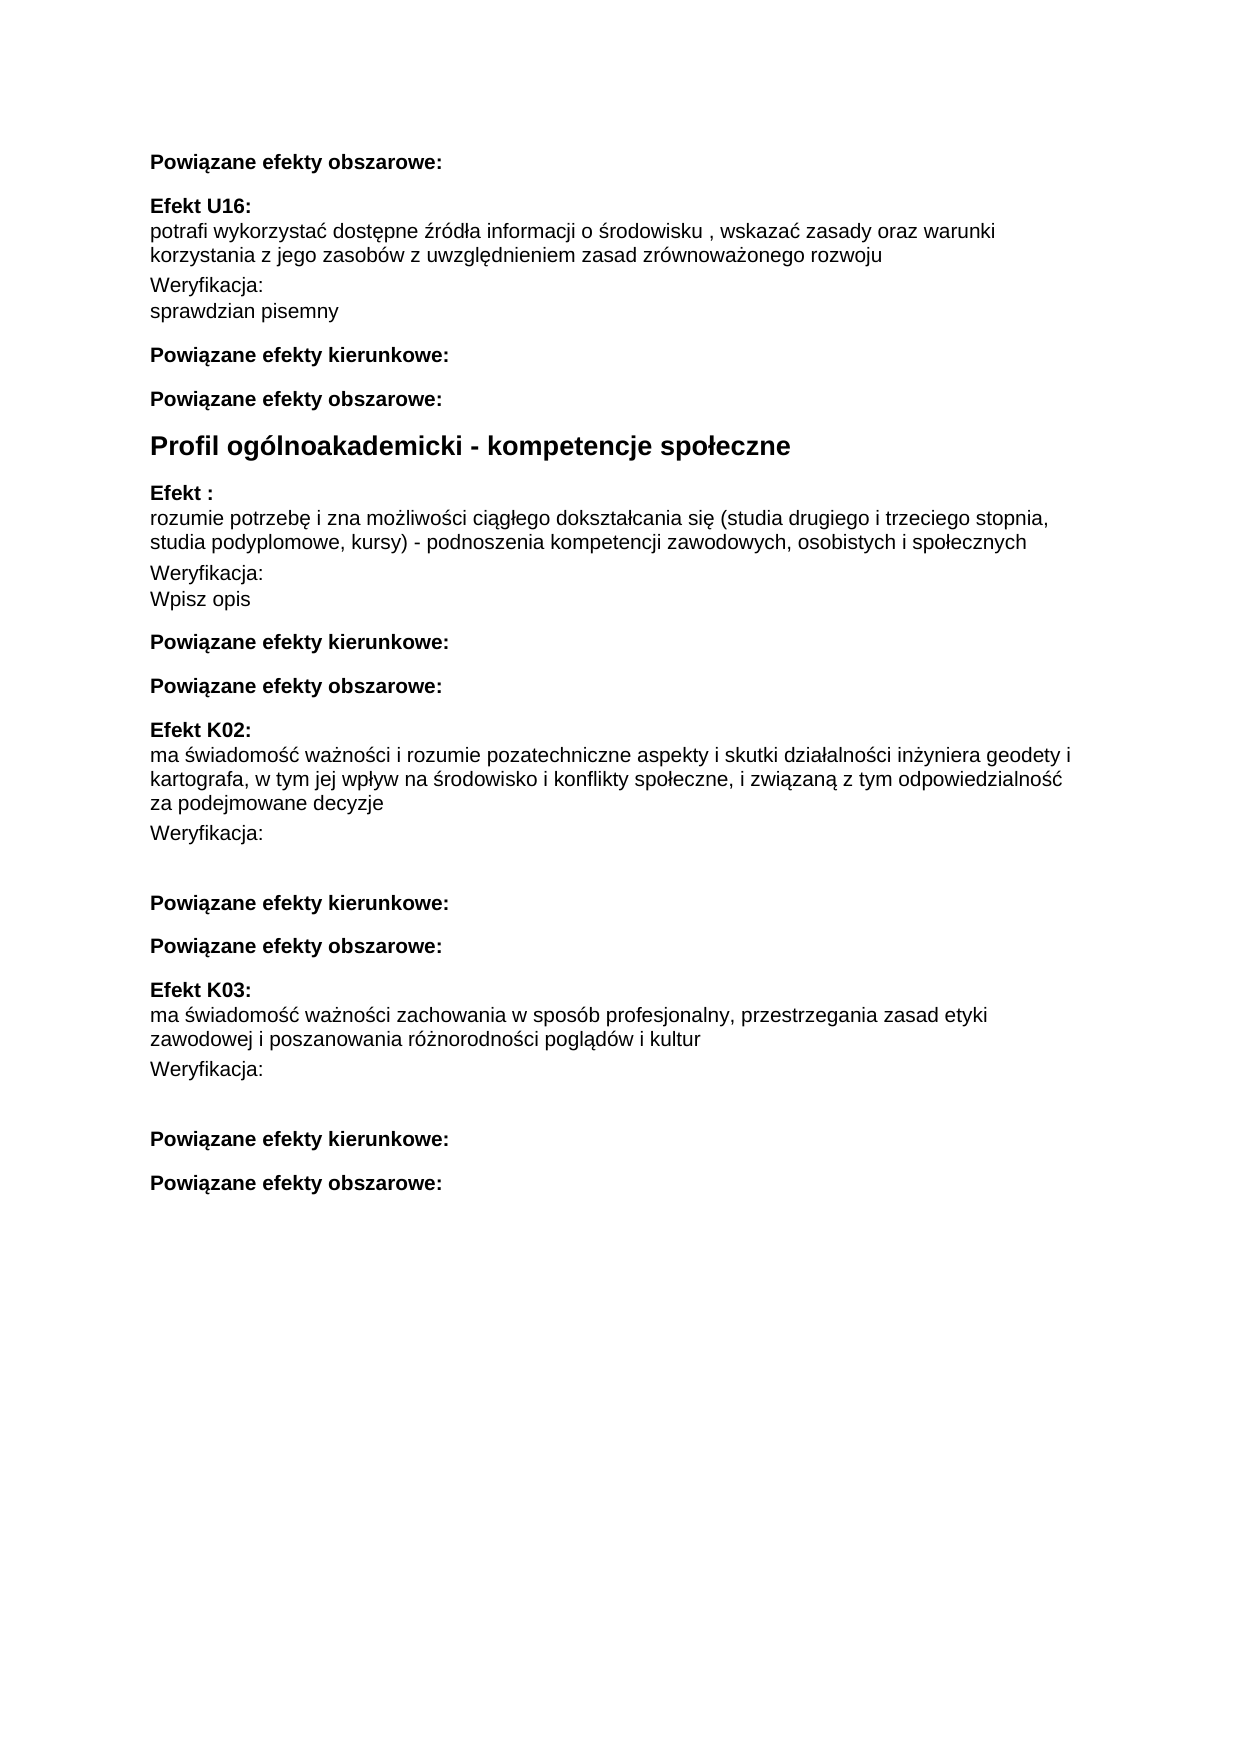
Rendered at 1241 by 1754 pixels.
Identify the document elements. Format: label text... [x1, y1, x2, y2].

text Powiązane efekty obszarowe: [150, 150, 1090, 174]
text ma świadomość ważności i rozumie pozatechniczne aspekty i skutki działalności inżyniera geodety i kartografa, w tym jej wpływ na środowisko i konflikty społeczne, i związaną z tym odpowiedzialność za podejmowane decyzje [150, 743, 1090, 814]
text ma świadomość ważności zachowania w sposób profesjonalny, przestrzegania zasad etyki zawodowej i poszanowania różnorodności poglądów i kultur [150, 1003, 1090, 1051]
text Powiązane efekty kierunkowe: [150, 1127, 1090, 1151]
text Efekt : [150, 481, 1090, 505]
text rozumie potrzebę i zna możliwości ciągłego dokształcania się (studia drugiego i trzeciego stopnia, studia podyplomowe, kursy) - podnoszenia kompetencji zawodowych, osobistych i społecznych [150, 506, 1090, 554]
text Wpisz opis [150, 586, 1090, 610]
text sprawdzian pisemny [150, 299, 1090, 323]
text Powiązane efekty kierunkowe: [150, 891, 1090, 914]
text Efekt U16: [150, 194, 1090, 218]
text Weryfikacja: [150, 273, 1090, 297]
text Powiązane efekty kierunkowe: [150, 343, 1090, 367]
text Efekt K02: [150, 718, 1090, 742]
text Weryfikacja: [150, 821, 1090, 845]
text Powiązane efekty obszarowe: [150, 934, 1090, 958]
text Efekt K03: [150, 978, 1090, 1002]
text Powiązane efekty obszarowe: [150, 386, 1090, 410]
text Weryfikacja: [150, 1057, 1090, 1081]
subtitle Profil ogólnoakademicki - kompetencje społeczne [150, 430, 1090, 461]
text Powiązane efekty kierunkowe: [150, 630, 1090, 654]
text Powiązane efekty obszarowe: [150, 1171, 1090, 1195]
text Weryfikacja: [150, 560, 1090, 584]
text potrafi wykorzystać dostępne źródła informacji o środowisku , wskazać zasady oraz warunki korzystania z jego zasobów z uwzględnieniem zasad zrównoważonego rozwoju [150, 219, 1090, 267]
text Powiązane efekty obszarowe: [150, 674, 1090, 698]
